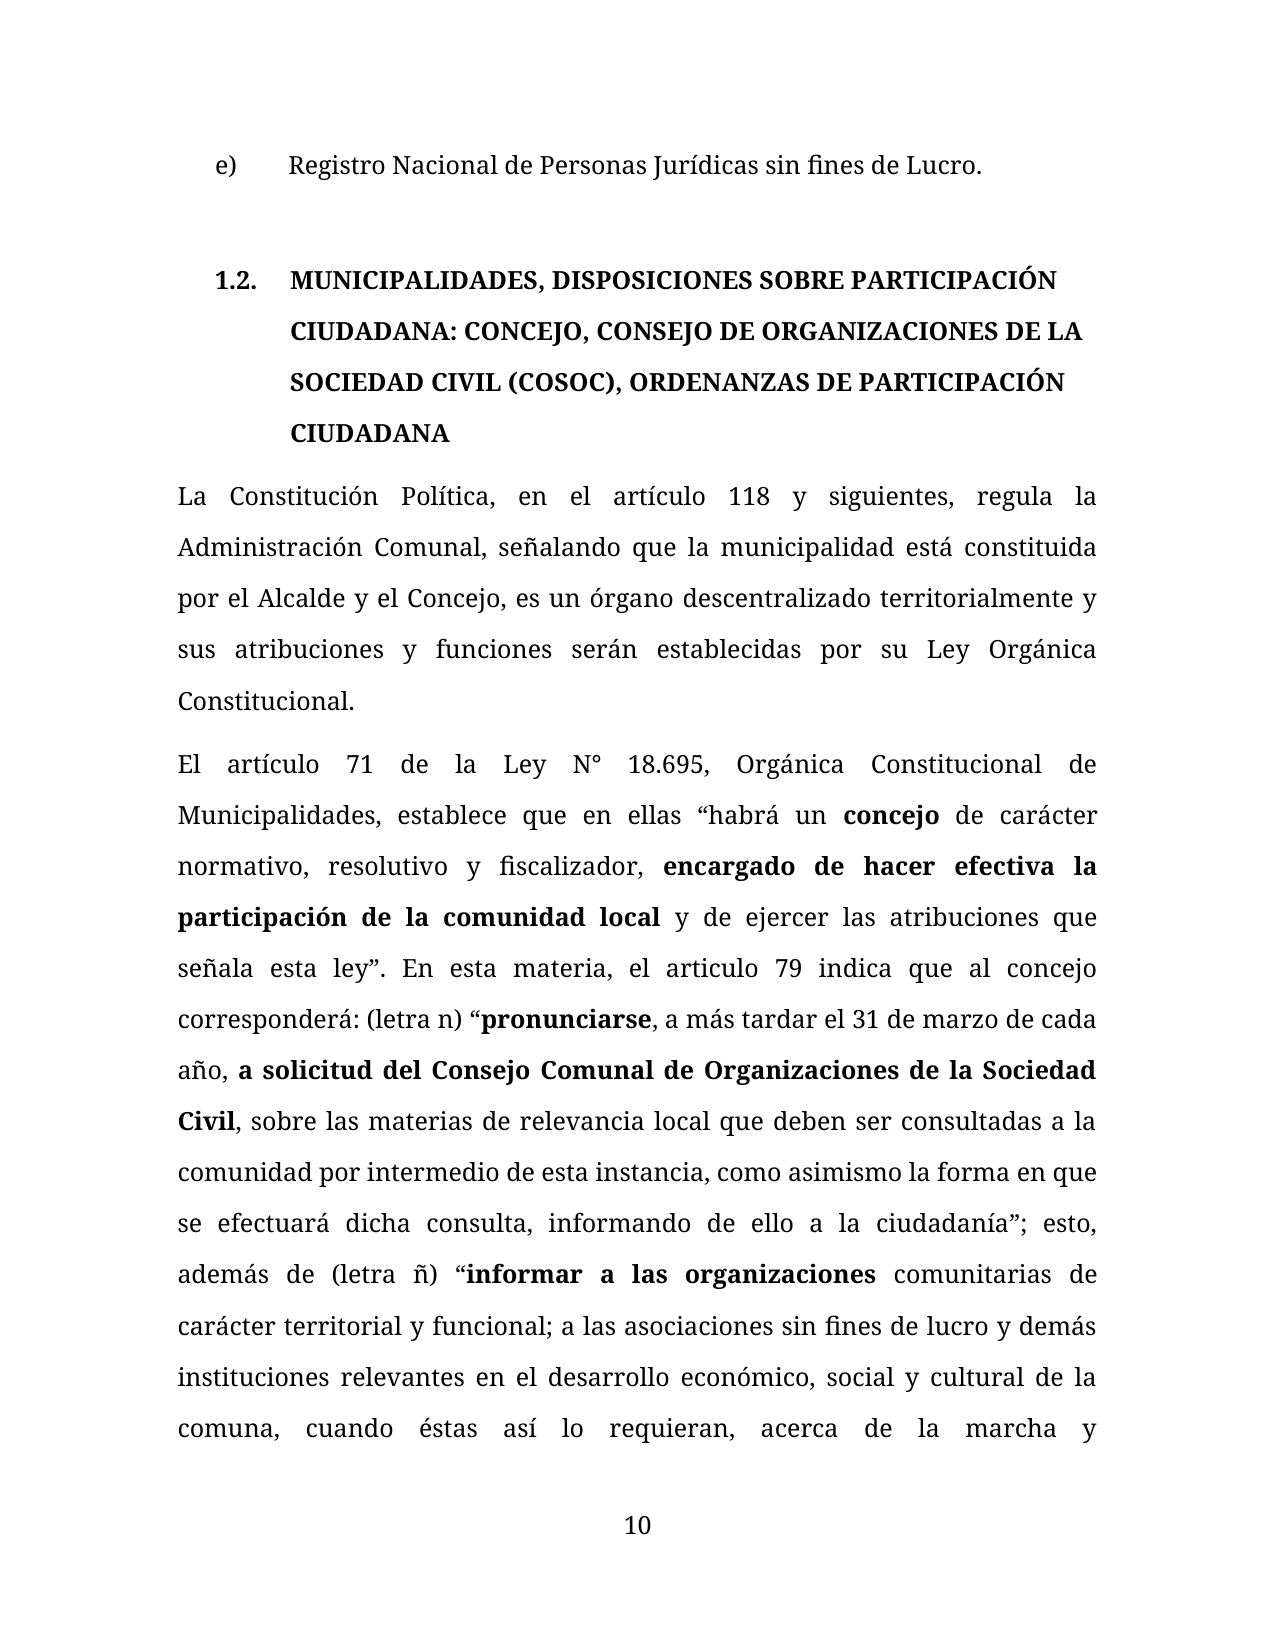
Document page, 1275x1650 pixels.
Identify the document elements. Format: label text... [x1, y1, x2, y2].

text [177, 747, 1098, 1444]
list Registro Nacional de Personas Jurídicas sin fines de Lucro. [215, 148, 1098, 182]
subtitle MUNICIPALIDADES, DISPOSICIONES SOBRE PARTICIPACIÓN CIUDADANA: CONCEJO, CONSEJO DE ORGANIZACIONES DE LA SOCIEDAD CIVIL (COSOC), ORDENANZAS DE PARTICIPACIÓN CIUDADANA [215, 262, 1098, 449]
text La Constitución Política, en el artículo 118 y siguientes, regula la Administración Comunal, señalando que la municipalidad está constituida por el Alcalde y el Concejo, es un órgano descentralizado territorialmente y sus atribuciones y funciones serán establecidas por su Ley Orgánica Constitucional. [177, 479, 1098, 717]
